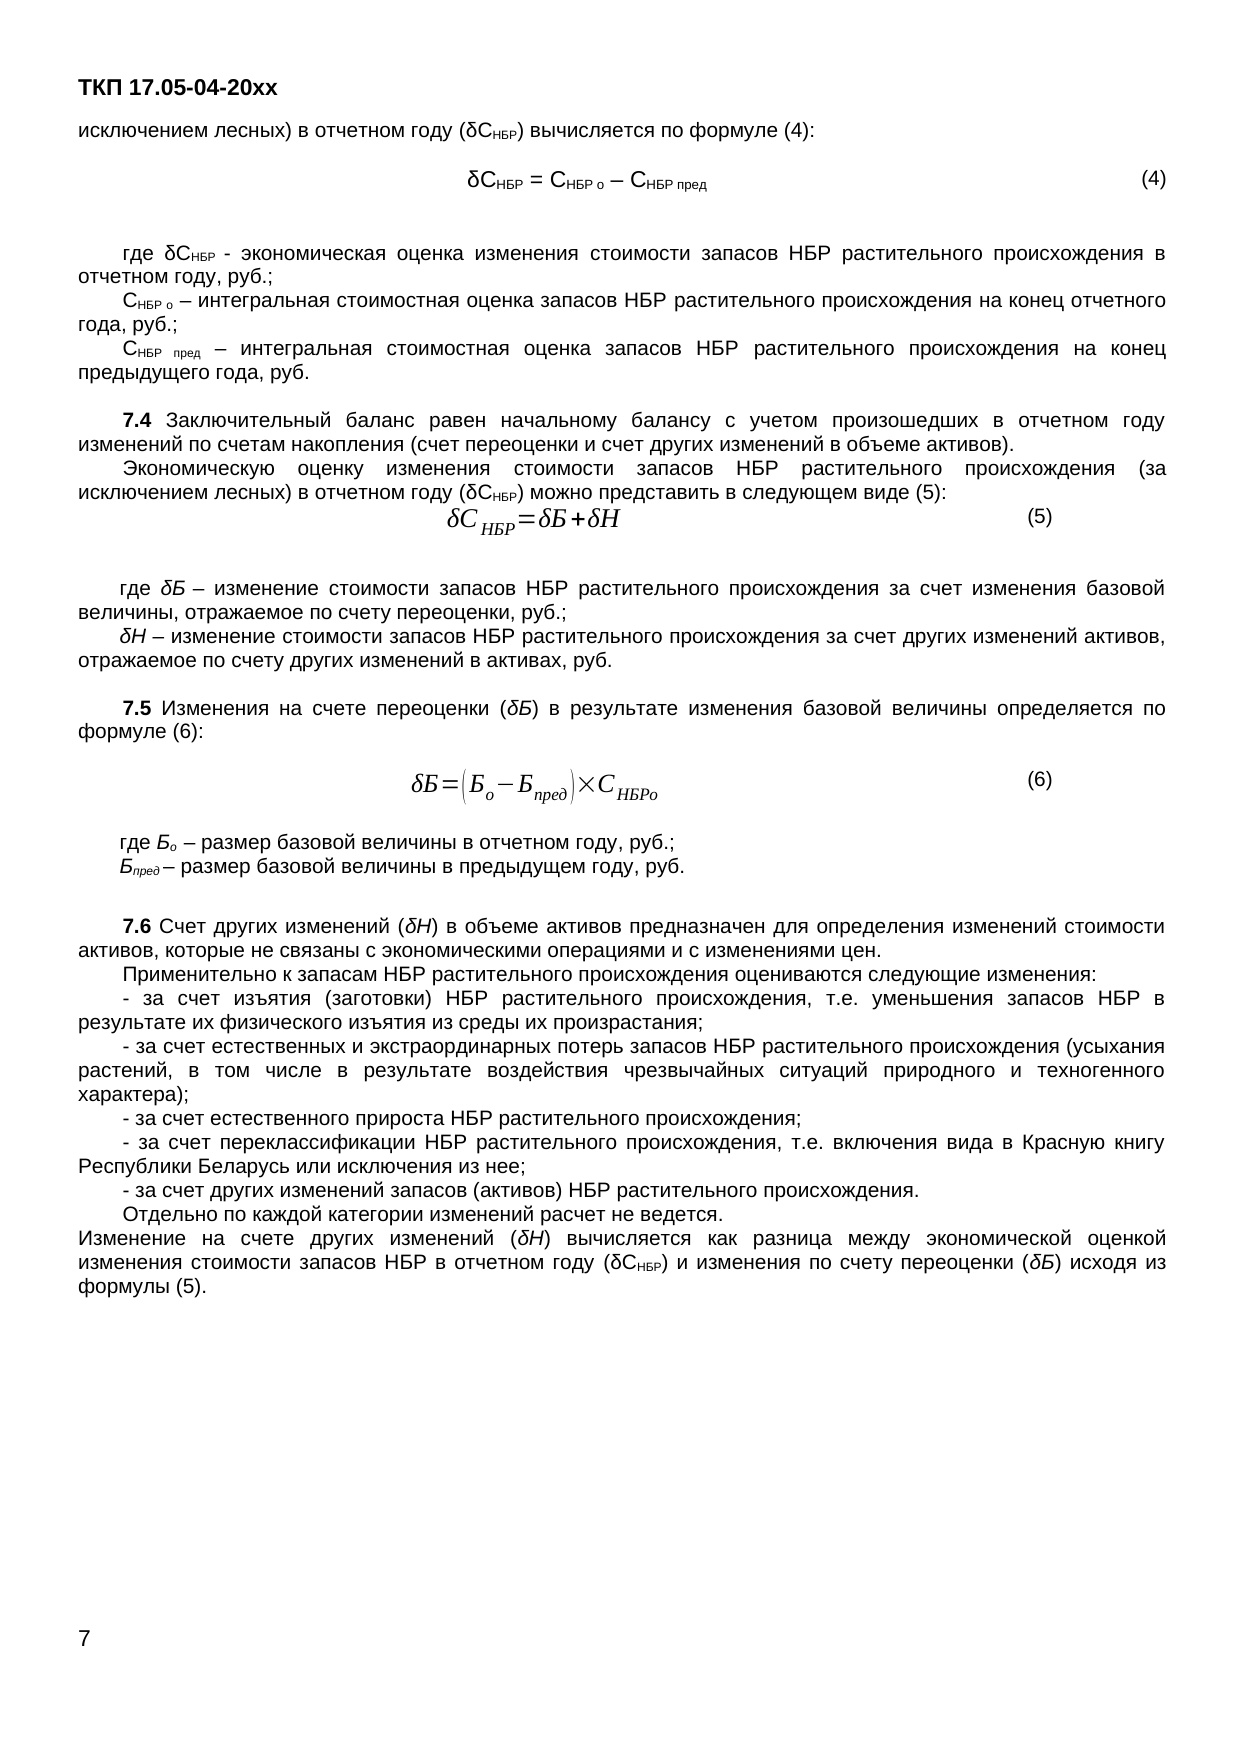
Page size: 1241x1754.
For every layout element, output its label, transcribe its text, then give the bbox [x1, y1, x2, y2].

table_header где Бо – размер базовой величины в отчетном году, руб.; Бпред – размер базовой величины в предыдущем году, руб. [67, 767, 961, 914]
text 7.5 Изменения на счете переоценки (δБ) в результате изменения базовой величины определяется по формуле (6): [78, 695, 1166, 743]
text Изменение на счете других изменений (δН) вычисляется как разница между экономической оценкой изменения стоимости запасов НБР в отчетном году (δСНБР) и изменения по счету переоценки (δБ) исходя из формулы (5). [78, 1226, 1166, 1297]
text - за счет естественных и экстраординарных потерь запасов НБР растительного происхождения (усыхания растений, в том числе в результате воздействия чрезвычайных ситуаций природного и техногенного характера); [78, 1034, 1166, 1106]
text Отдельно по каждой категории изменений расчет не ведется. [78, 1202, 1166, 1226]
text - за счет других изменений запасов (активов) НБР растительного происхождения. [78, 1178, 1166, 1202]
text СНБР о – интегральная стоимостная оценка запасов НБР растительного происхождения на конец отчетного года, руб.; [78, 288, 1166, 336]
text 7.4 Заключительный баланс равен начальному балансу с учетом произошедших в отчетном году изменений по счетам накопления (счет переоценки и счет других изменений в объеме активов). [78, 408, 1166, 456]
text где δБ – изменение стоимости запасов НБР растительного происхождения за счет изменения базовой величины, отражаемое по счету переоценки, руб.; [78, 576, 1166, 623]
table_header (4) [1066, 166, 1178, 204]
text Экономическую оценку изменения стоимости запасов НБР растительного происхождения (за исключением лесных) в отчетном году (δСНБР) можно представить в следующем виде (5): [78, 456, 1166, 503]
table_header (6) [961, 767, 1064, 914]
table_header [67, 504, 961, 576]
text - за счет переклассификации НБР растительного происхождения, т.е. включения вида в Красную книгу Республики Беларусь или исключения из нее; [78, 1130, 1166, 1178]
text δН – изменение стоимости запасов НБР растительного происхождения за счет других изменений активов, отражаемое по счету других изменений в активах, руб. [78, 623, 1166, 671]
text - за счет изъятия (заготовки) НБР растительного происхождения, т.е. уменьшения запасов НБР в результате их физического изъятия из среды их произрастания; [78, 986, 1166, 1034]
table_header δСНБР = СНБР о – СНБР пред [67, 166, 1066, 204]
table_header (5) [961, 504, 1064, 576]
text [78, 118, 1166, 142]
text СНБР пред – интегральная стоимостная оценка запасов НБР растительного происхождения на конец предыдущего года, руб. [78, 336, 1166, 384]
text Применительно к запасам НБР растительного происхождения оцениваются следующие изменения: [78, 962, 1166, 986]
text 7.6 Счет других изменений (δН) в объеме активов предназначен для определения изменений стоимости активов, которые не связаны с экономическими операциями и с изменениями цен. [78, 914, 1166, 962]
text где δСНБР - экономическая оценка изменения стоимости запасов НБР растительного происхождения в отчетном году, руб.; [78, 240, 1166, 288]
text - за счет естественного прироста НБР растительного происхождения; [78, 1106, 1166, 1130]
